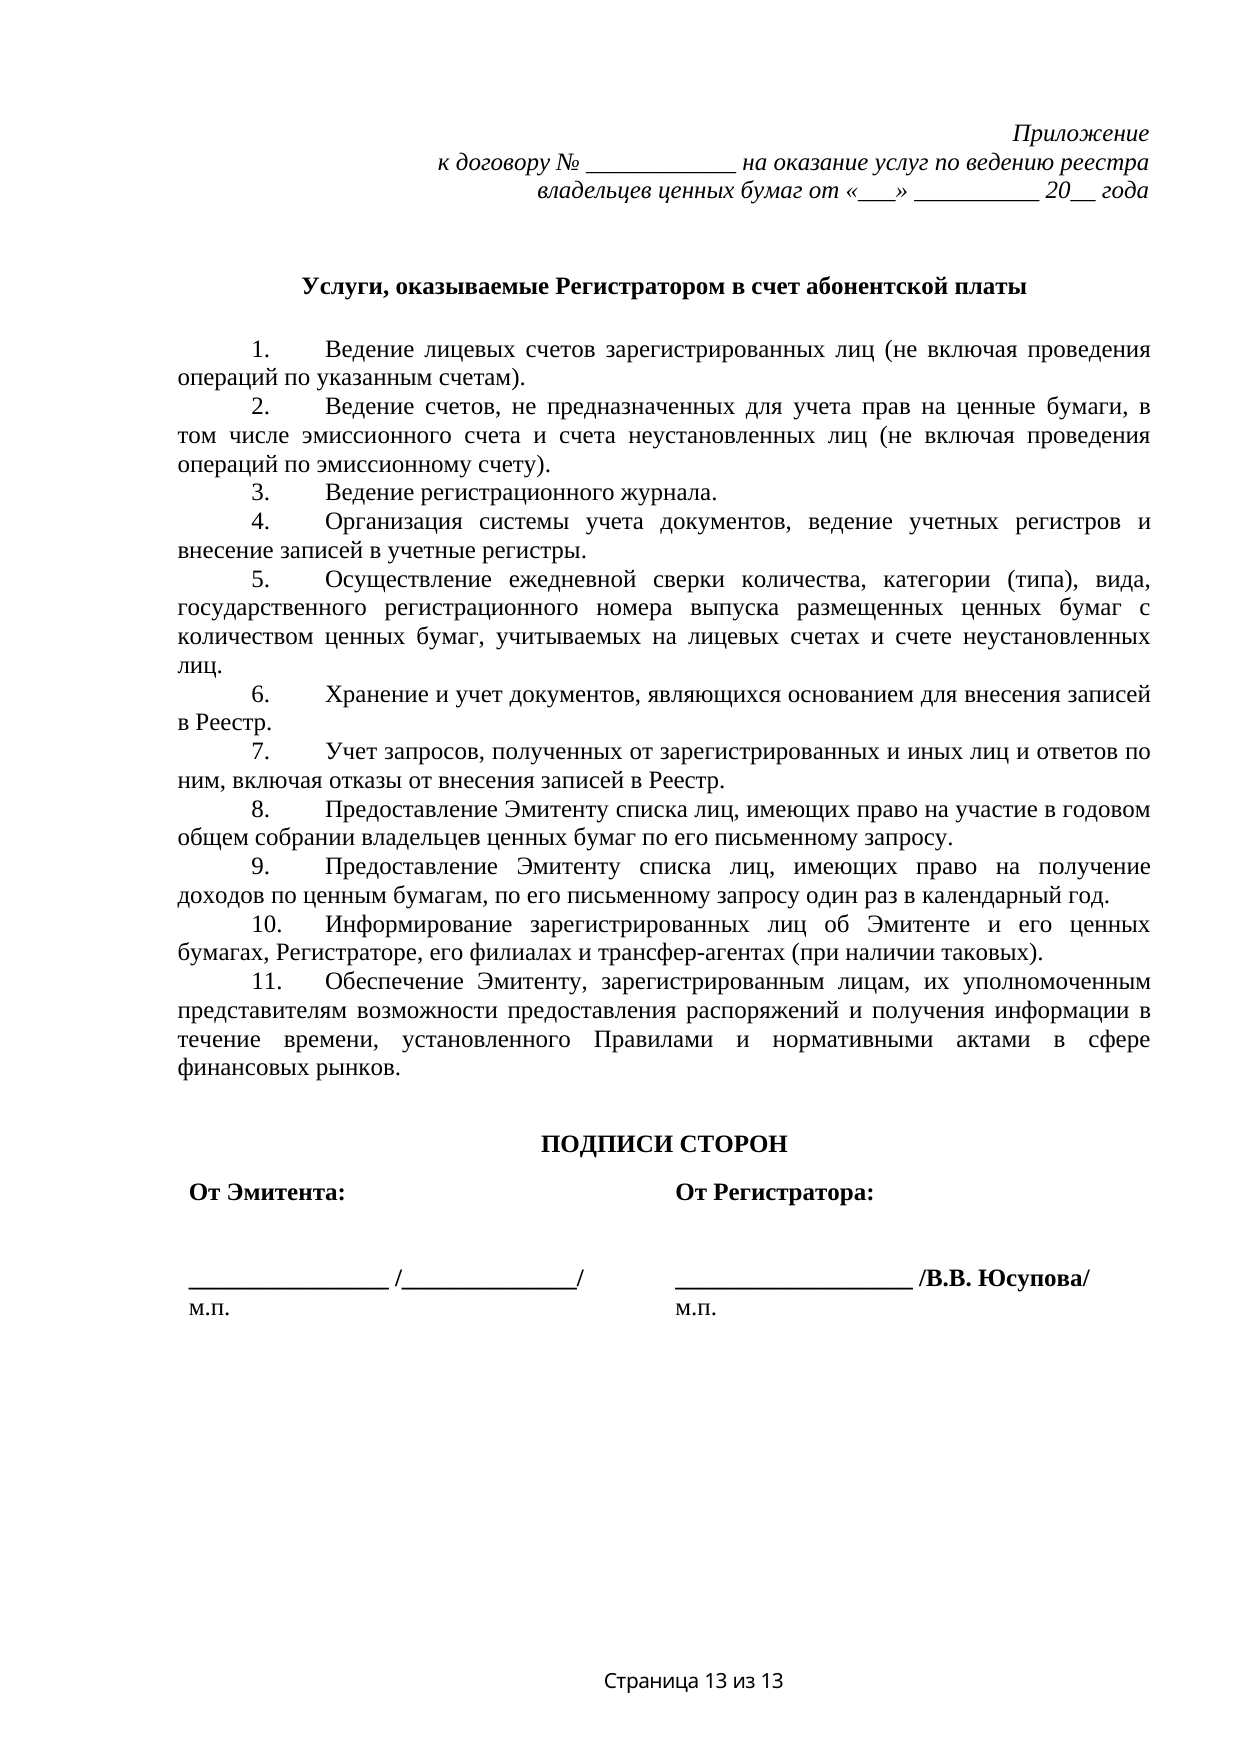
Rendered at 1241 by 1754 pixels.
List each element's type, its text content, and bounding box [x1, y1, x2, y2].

table_header От Эмитента: [177, 1177, 664, 1206]
table_cell ________________ /______________/ м.п. [177, 1206, 664, 1321]
list Ведение регистрационного журнала. [177, 477, 1152, 506]
text ПОДПИСИ СТОРОН [177, 1129, 1152, 1158]
list Организация системы учета документов, ведение учетных регистров и внесение записей в учетные регистры. [177, 506, 1152, 564]
list Обеспечение Эмитенту, зарегистрированным лицам, их уполномоченным представителям возможности предоставления распоряжений и получения информации в течение времени, установленного Правилами и нормативными актами в сфере финансовых рынков. [177, 966, 1152, 1081]
text к договору № ____________ на оказание услуг по ведению реестра [177, 147, 1152, 176]
list Предоставление Эмитенту списка лиц, имеющих право на получение доходов по ценным бумагам, по его письменному запросу один раз в календарный год. [177, 851, 1152, 909]
list Ведение счетов, не предназначенных для учета прав на ценные бумаги, в том числе эмиссионного счета и счета неустановленных лиц (не включая проведения операций по эмиссионному счету). [177, 391, 1152, 477]
text Услуги, оказываемые Регистратором в счет абонентской платы [177, 271, 1152, 300]
list Предоставление Эмитенту списка лиц, имеющих право на участие в годовом общем собрании владельцев ценных бумаг по его письменному запросу. [177, 794, 1152, 851]
list Ведение лицевых счетов зарегистрированных лиц (не включая проведения операций по указанным счетам). [177, 334, 1152, 391]
table_header От Регистратора: [664, 1177, 1151, 1206]
text владельцев ценных бумаг от «___» __________ 20__ года [177, 176, 1152, 204]
list Хранение и учет документов, являющихся основанием для внесения записей в Реестр. [177, 679, 1152, 736]
list Информирование зарегистрированных лиц об Эмитенте и его ценных бумагах, Регистраторе, его филиалах и трансфер-агентах (при наличии таковых). [177, 909, 1152, 966]
list Учет запросов, полученных от зарегистрированных и иных лиц и ответов по ним, включая отказы от внесения записей в Реестр. [177, 736, 1152, 794]
text Приложение [177, 118, 1152, 147]
table_cell ___________________ /В.В. Юсупова/ м.п. [664, 1206, 1151, 1321]
list Осуществление ежедневной сверки количества, категории (типа), вида, государственного регистрационного номера выпуска размещенных ценных бумаг с количеством ценных бумаг, учитываемых на лицевых счетах и счете неустановленных лиц. [177, 564, 1152, 679]
